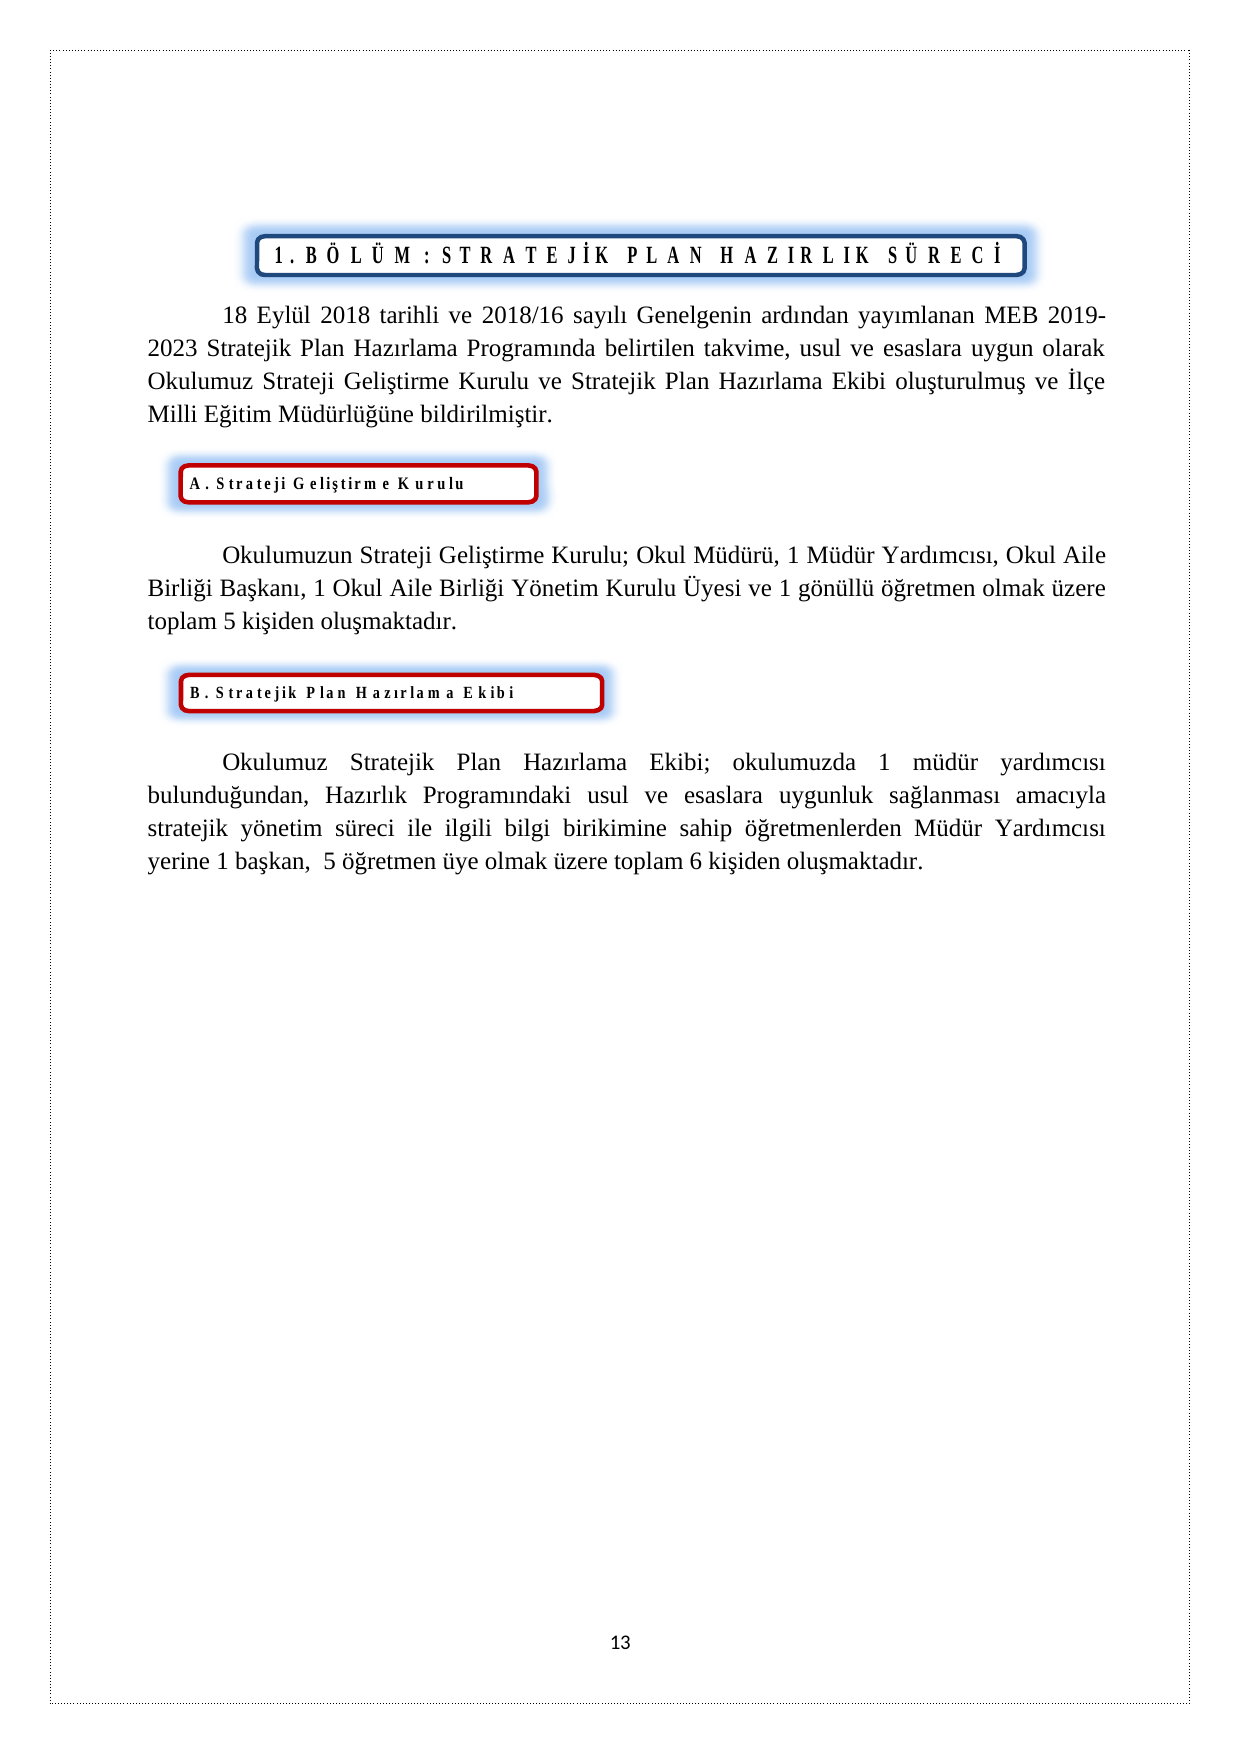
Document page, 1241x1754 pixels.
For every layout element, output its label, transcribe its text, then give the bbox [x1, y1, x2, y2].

text Okulumuz Stratejik Plan Hazırlama Ekibi; okulumuzda 1 müdür yardımcısı bulunduğundan, Hazırlık Programındaki usul ve esaslara uygunluk sağlanması amacıyla stratejik yönetim süreci ile ilgili bilgi birikimine sahip öğretmenlerden Müdür Yardımcısı yerine 1 başkan, 5 öğretmen üye olmak üzere toplam 6 kişiden oluşmaktadır. [147, 747, 1107, 874]
subtitle Okulumuzun Strateji Geliştirme Kurulu; Okul Müdürü, 1 Müdür Yardımcısı, Okul Aile Birliği Başkanı, 1 Okul Aile Birliği Yönetim Kurulu Üyesi ve 1 gönüllü öğretmen olmak üzere toplam 5 kişiden oluşmaktadır. [147, 540, 1107, 635]
subtitle 18 Eylül 2018 tarihli ve 2018/16 sayılı Genelgenin ardından yayımlanan MEB 2019-2023 Stratejik Plan Hazırlama Programında belirtilen takvime, usul ve esaslara uygun olarak Okulumuz Strateji Geliştirme Kurulu ve Stratejik Plan Hazırlama Ekibi oluşturulmuş ve İlçe Milli Eğitim Müdürlüğüne bildirilmiştir. [147, 300, 1107, 428]
